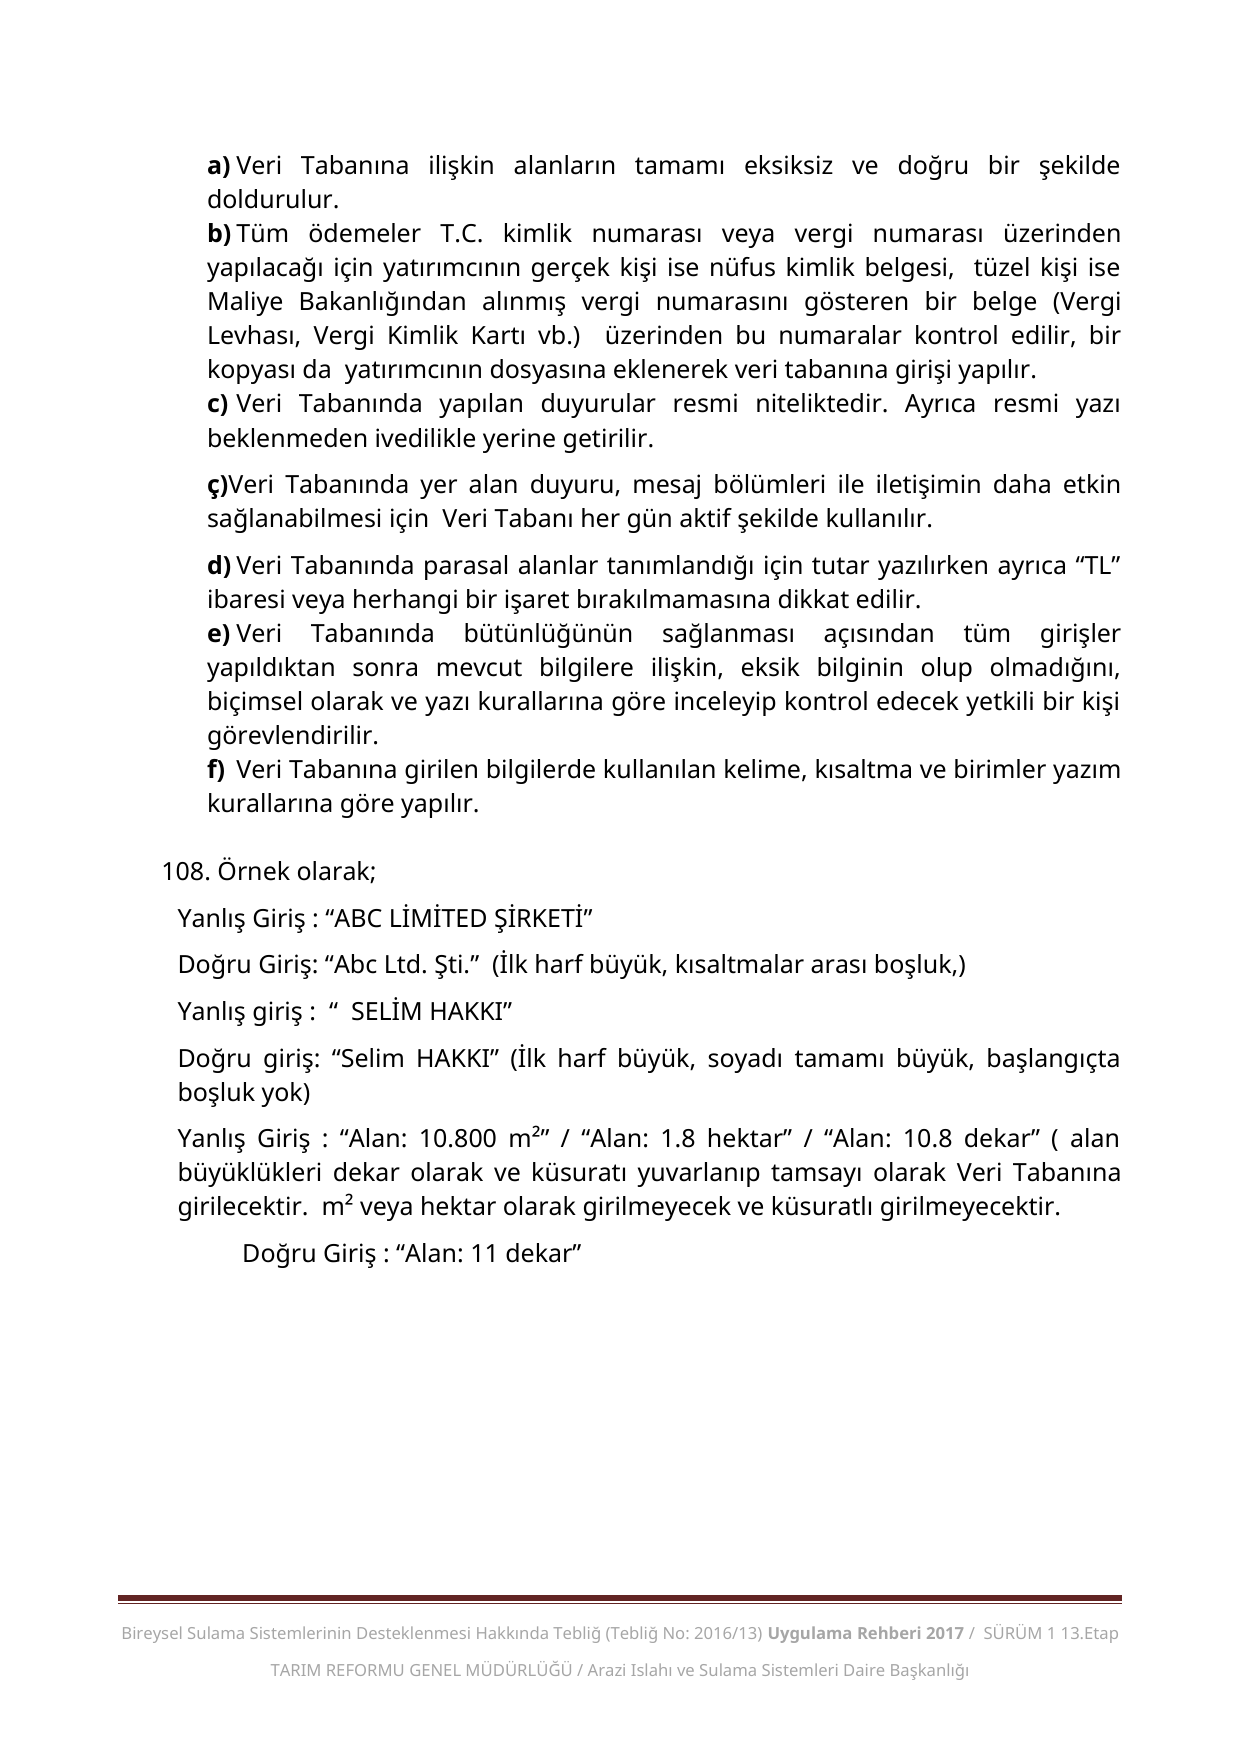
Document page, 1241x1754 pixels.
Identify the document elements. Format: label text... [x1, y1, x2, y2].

text ç)Veri Tabanında yer alan duyuru, mesaj bölümleri ile iletişimin daha etkin sağlanabilmesi için Veri Tabanı her gün aktif şekilde kullanılır. [207, 467, 1122, 535]
list Yanlış giriş : “ SELİM HAKKI” [177, 994, 1122, 1028]
list Tüm ödemeler T.C. kimlik numarası veya vergi numarası üzerinden yapılacağı için yatırımcının gerçek kişi ise nüfus kimlik belgesi, tüzel kişi ise Maliye Bakanlığından alınmış vergi numarasını gösteren bir belge (Vergi Levhası, Vergi Kimlik Kartı vb.) üzerinden bu numaralar kontrol edilir, bir kopyası da yatırımcının dosyasına eklenerek veri tabanına girişi yapılır. [207, 216, 1122, 386]
list 108. Örnek olarak; [161, 854, 1122, 888]
text Doğru Giriş : “Alan: 11 dekar” [177, 1236, 1122, 1269]
list Veri Tabanında bütünlüğünün sağlanması açısından tüm girişler yapıldıktan sonra mevcut bilgilere ilişkin, eksik bilginin olup olmadığını, biçimsel olarak ve yazı kurallarına göre inceleyip kontrol edecek yetkili bir kişi görevlendirilir. [207, 616, 1122, 752]
list Veri Tabanına ilişkin alanların tamamı eksiksiz ve doğru bir şekilde doldurulur. [207, 148, 1122, 216]
list Veri Tabanında parasal alanlar tanımlandığı için tutar yazılırken ayrıca “TL” ibaresi veya herhangi bir işaret bırakılmamasına dikkat edilir. [207, 547, 1122, 616]
list Veri Tabanına girilen bilgilerde kullanılan kelime, kısaltma ve birimler yazım kurallarına göre yapılır. [207, 752, 1122, 820]
list Yanlış Giriş : “ABC LİMİTED ŞİRKETİ” [177, 901, 1122, 934]
list Doğru Giriş: “Abc Ltd. Şti.” (İlk harf büyük, kısaltmalar arası boşluk,) [177, 947, 1122, 981]
list Doğru giriş: “Selim HAKKI” (İlk harf büyük, soyadı tamamı büyük, başlangıçta boşluk yok) [177, 1040, 1122, 1108]
list Veri Tabanında yapılan duyurular resmi niteliktedir. Ayrıca resmi yazı beklenmeden ivedilikle yerine getirilir. [207, 386, 1122, 454]
list Yanlış Giriş : “Alan: 10.800 m²” / “Alan: 1.8 hektar” / “Alan: 10.8 dekar” ( alan büyüklükleri dekar olarak ve küsuratı yuvarlanıp tamsayı olarak Veri Tabanına girilecektir. m² veya hektar olarak girilmeyecek ve küsuratlı girilmeyecektir. [177, 1121, 1122, 1223]
